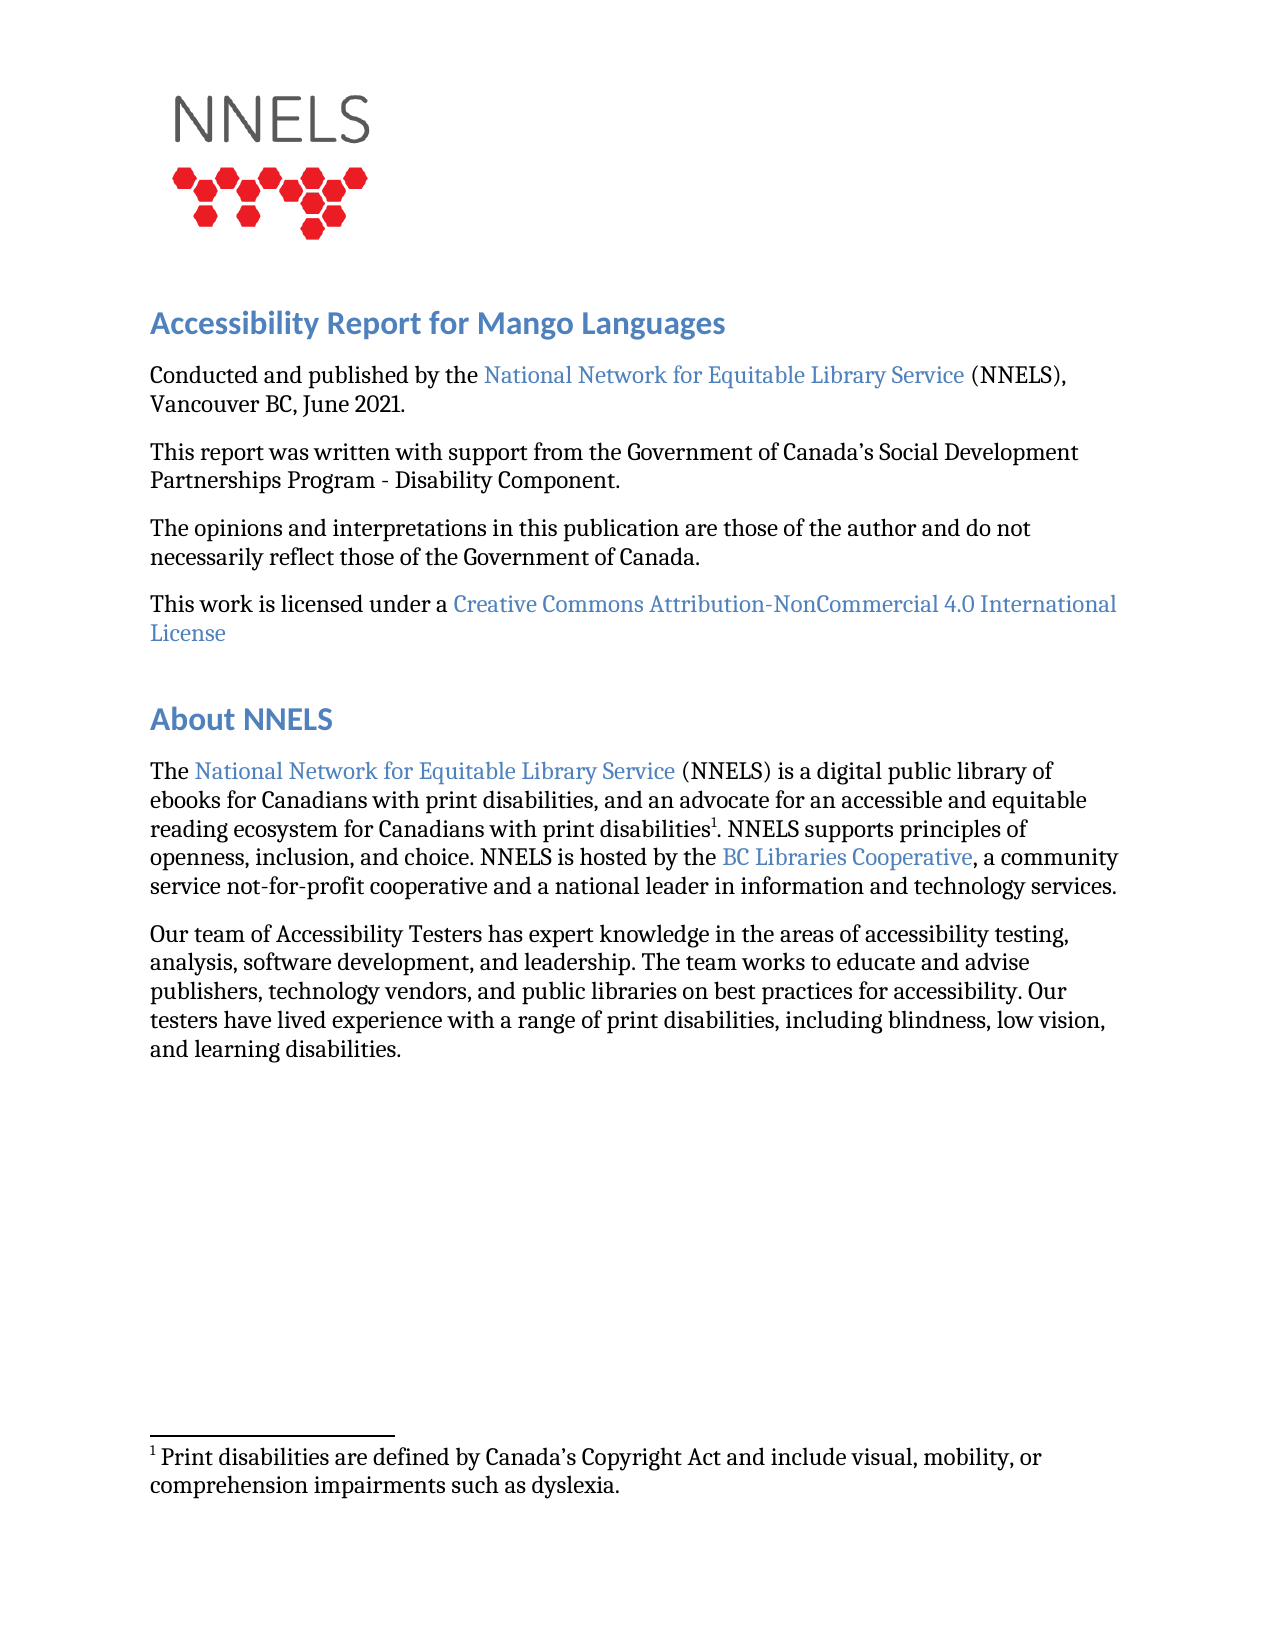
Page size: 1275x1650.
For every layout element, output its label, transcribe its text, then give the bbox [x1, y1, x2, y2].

text This report was written with support from the Government of Canada’s Social Development Partnerships Program - Disability Component. [150, 437, 1125, 495]
text Our team of Accessibility Testers has expert knowledge in the areas of accessibility testing, analysis, software development, and leadership. The team works to educate and advise publishers, technology vendors, and public libraries on best practices for accessibility. Our testers have lived experience with a range of print disabilities, including blindness, low vision, and learning disabilities. [150, 919, 1125, 1063]
text The opinions and interpretations in this publication are those of the author and do not necessarily reflect those of the Government of Canada. [150, 514, 1125, 571]
text This work is licensed under a Creative Commons Attribution-NonCommercial 4.0 International License [150, 590, 1125, 647]
text The National Network for Equitable Library Service (NNELS) is a digital public library of ebooks for Canadians with print disabilities, and an advocate for an accessible and equitable reading ecosystem for Canadians with print disabilities. NNELS supports principles of openness, inclusion, and choice. NNELS is hosted by the BC Libraries Cooperative, a community service not-for-profit cooperative and a national leader in information and technology services. [150, 757, 1125, 901]
subtitle Accessibility Report for Mango Languages [150, 302, 1125, 342]
subtitle About NNELS [150, 697, 1125, 738]
text Conducted and published by the National Network for Equitable Library Service (NNELS), Vancouver BC, June 2021. [150, 361, 1125, 419]
picture [150, 75, 389, 252]
